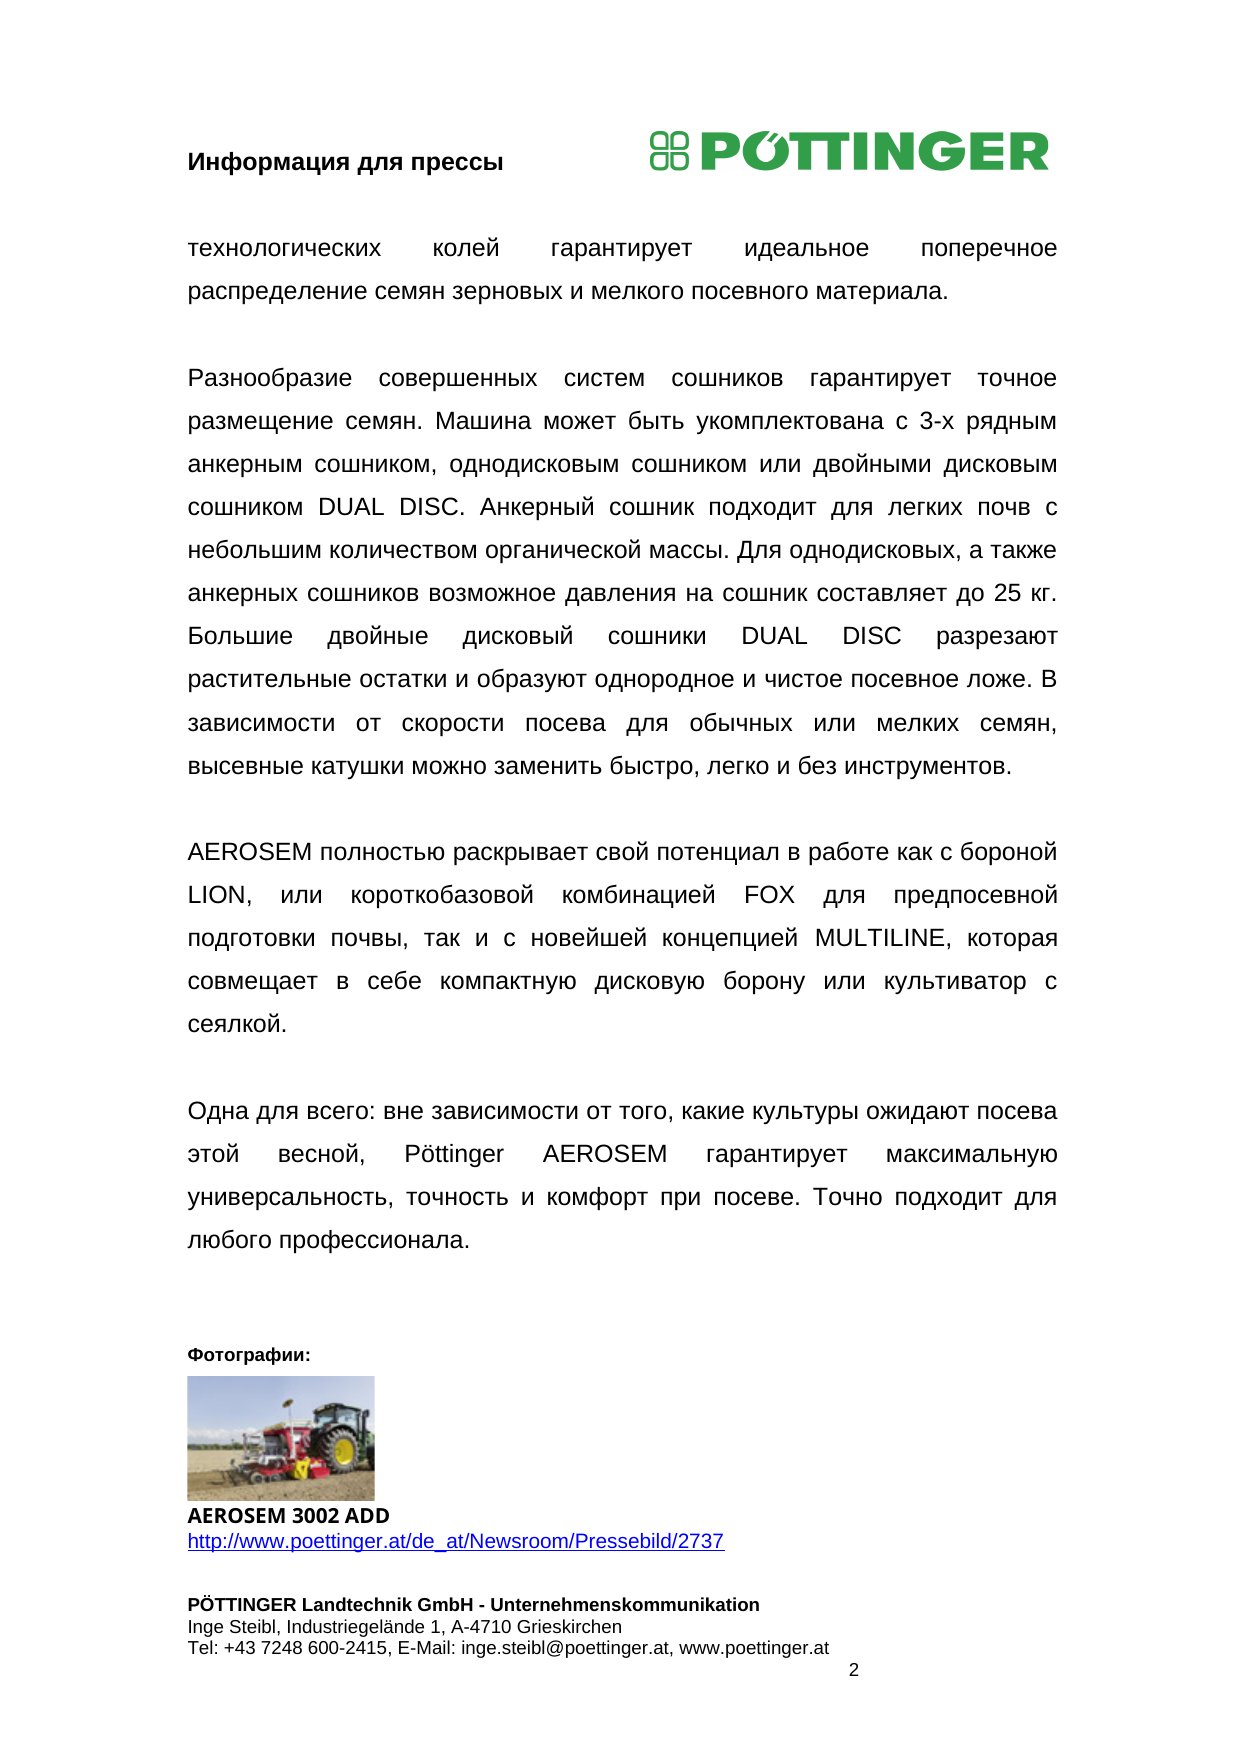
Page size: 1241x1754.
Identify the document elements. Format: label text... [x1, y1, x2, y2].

text Фотографии: [187, 1344, 1053, 1365]
text AEROSEM 3002 ADD [187, 1501, 1053, 1529]
text Одна для всего: вне зависимости от того, какие культуры ожидают посева этой весной, Pöttinger AEROSEM гарантирует максимальную универсальность, точность и комфорт при посеве. Точно подходит для любого профессионала. [187, 1096, 1058, 1254]
picture [650, 131, 1049, 171]
text Разнообразие совершенных систем сошников гарантирует точное размещение семян. Машина может быть укомплектована с 3-х рядным анкерным сошником, однодисковым сошником или двойными дисковым сошником DUAL DISC. Анкерный сошник подходит для легких почв с небольшим количеством органической массы. Для однодисковых, а также анкерных сошников возможное давления на сошник составляет до 25 кг. Большие двойные дисковый сошники DUAL DISC разрезают растительные остатки и образуют однородное и чистое посевное ложе. В зависимости от скорости посева для обычных или мелких семян, высевные катушки можно заменить быстро, легко и без инструментов. [187, 363, 1058, 779]
text AEROSEM полностью раскрывает свой потенциал в работе как с бороной LION, или короткобазовой комбинацией FOX для предпосевной подготовки почвы, так и с новейшей концепцией MULTILINE, которая совмещает в себе компактную дисковую борону или культиватор с сеялкой. [187, 837, 1058, 1038]
picture [187, 1376, 375, 1501]
text http://www.poettinger.at/de_at/Newsroom/Pressebild/2737 [187, 1529, 1053, 1553]
